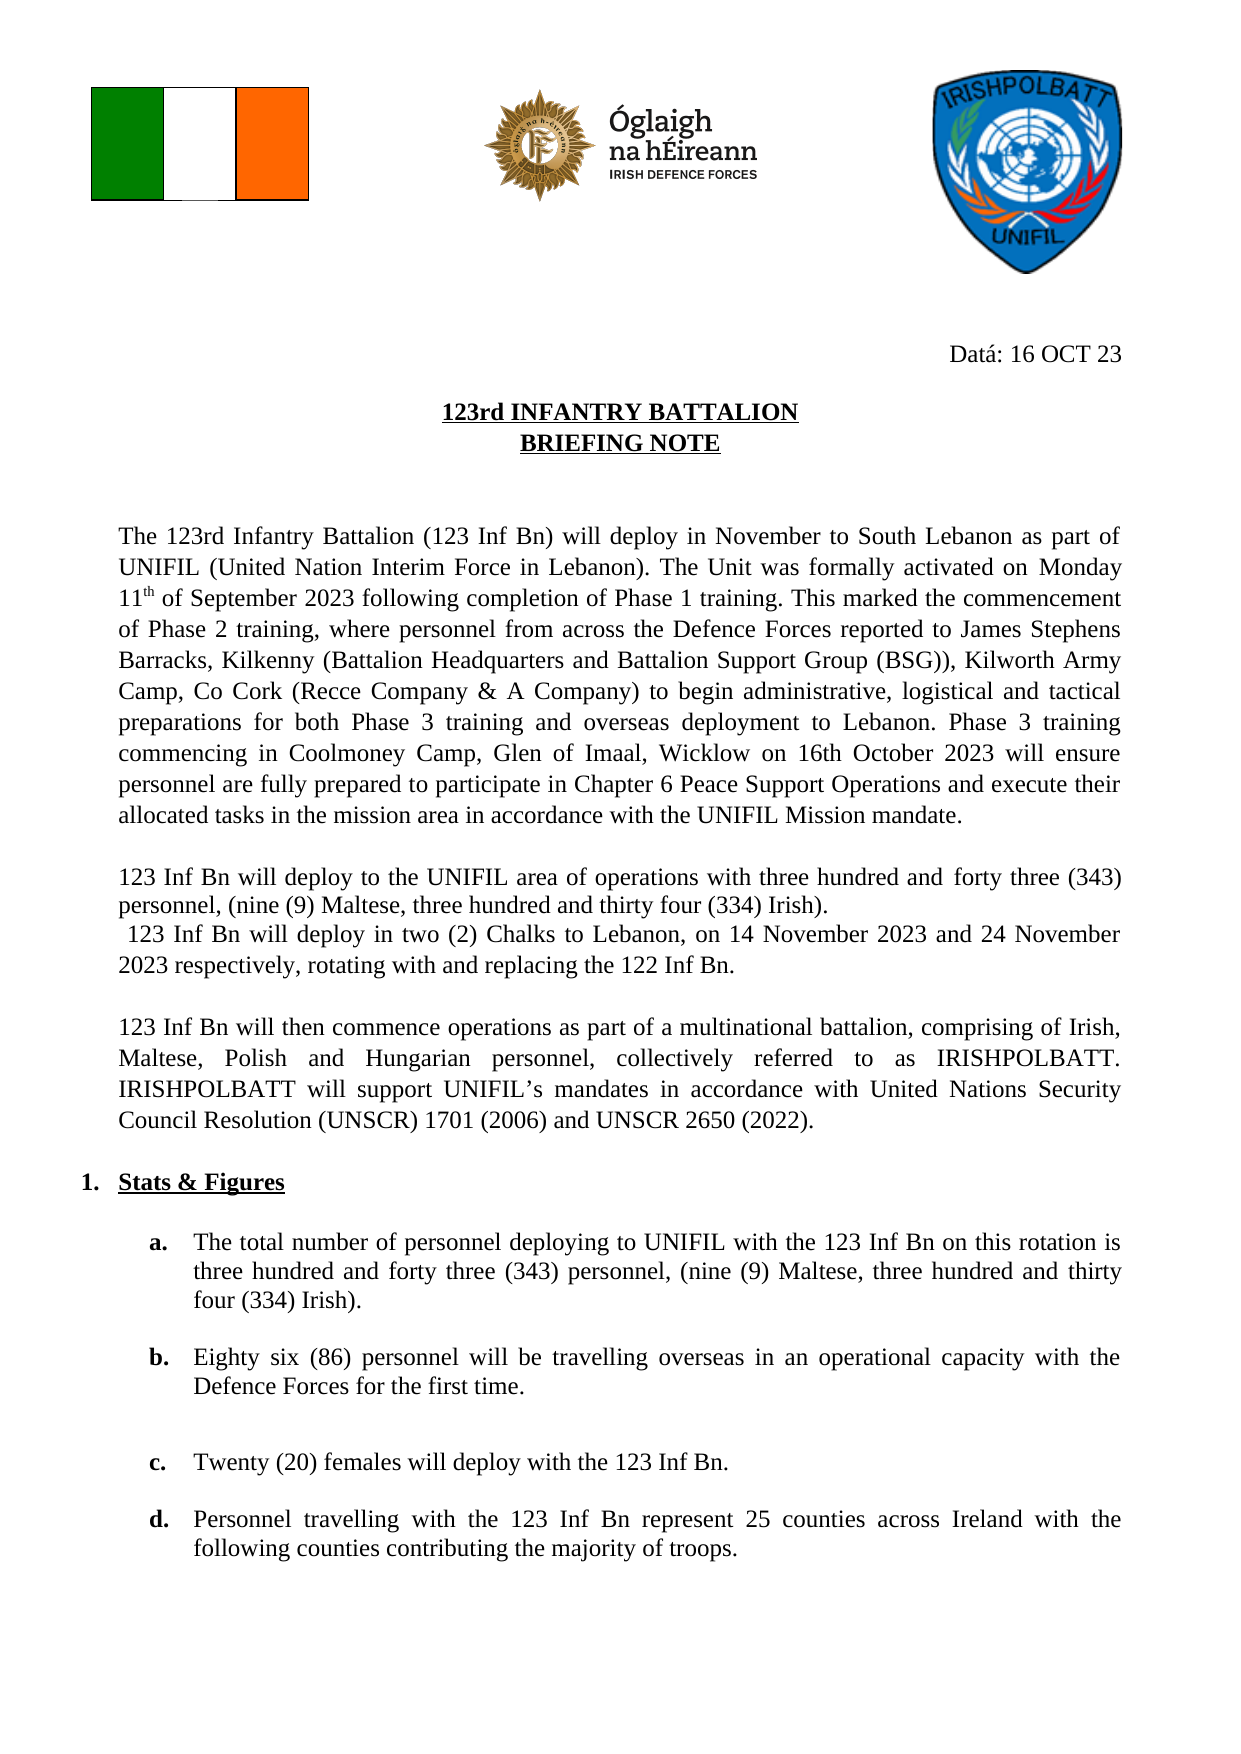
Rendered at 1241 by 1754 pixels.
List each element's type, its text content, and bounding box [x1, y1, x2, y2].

text BRIEFING NOTE [118, 428, 1122, 456]
list 123 Inf Bn will deploy to the UNIFIL area of operations with three hundred and forty three (343) personnel, (nine (9) Maltese, three hundred and thirty four (334) Irish). [118, 862, 1122, 919]
list Eighty six (86) personnel will be travelling overseas in an operational capacity with the Defence Forces for the first time. [149, 1342, 1122, 1400]
text 123rd INFANTRY BATTALION [118, 397, 1122, 425]
text Datá: 16 OCT 23 [118, 339, 1122, 368]
list Personnel travelling with the 123 Inf Bn represent 25 counties across Ireland with the following counties contributing the majority of troops. [149, 1504, 1122, 1562]
list Stats & Figures [81, 1167, 1122, 1196]
text 123 Inf Bn will deploy in two (2) Chalks to Lebanon, on 14 November 2023 and 24 November 2023 respectively, rotating with and replacing the 122 Inf Bn. [118, 919, 1122, 979]
picture [932, 70, 1123, 274]
picture [483, 88, 757, 202]
list Twenty (20) females will deploy with the 123 Inf Bn. [149, 1447, 1122, 1475]
list The total number of personnel deploying to UNIFIL with the 123 Inf Bn on this rotation is three hundred and forty three (343) personnel, (nine (9) Maltese, three hundred and thirty four (334) Irish). [149, 1227, 1122, 1313]
text The 123rd Infantry Battalion (123 Inf Bn) will deploy in November to South Lebanon as part of UNIFIL (United Nation Interim Force in Lebanon). The Unit was formally activated on Monday 11th of September 2023 following completion of Phase 1 training. This marked the commencement of Phase 2 training, where personnel from across the Defence Forces reported to James Stephens Barracks, Kilkenny (Battalion Headquarters and Battalion Support Group (BSG)), Kilworth Army Camp, Co Cork (Recce Company & A Company) to begin administrative, logistical and tactical preparations for both Phase 3 training and overseas deployment to Lebanon. Phase 3 training commencing in Coolmoney Camp, Glen of Imaal, Wicklow on 16th October 2023 will ensure personnel are fully prepared to participate in Chapter 6 Peace Support Operations and execute their allocated tasks in the mission area in accordance with the UNIFIL Mission mandate. [118, 521, 1122, 829]
text 123 Inf Bn will then commence operations as part of a multinational battalion, comprising of Irish, Maltese, Polish and Hungarian personnel, collectively referred to as IRISHPOLBATT. IRISHPOLBATT will support UNIFIL’s mandates in accordance with United Nations Security Council Resolution (UNSCR) 1701 (2006) and UNSCR 2650 (2022). [118, 1012, 1122, 1134]
